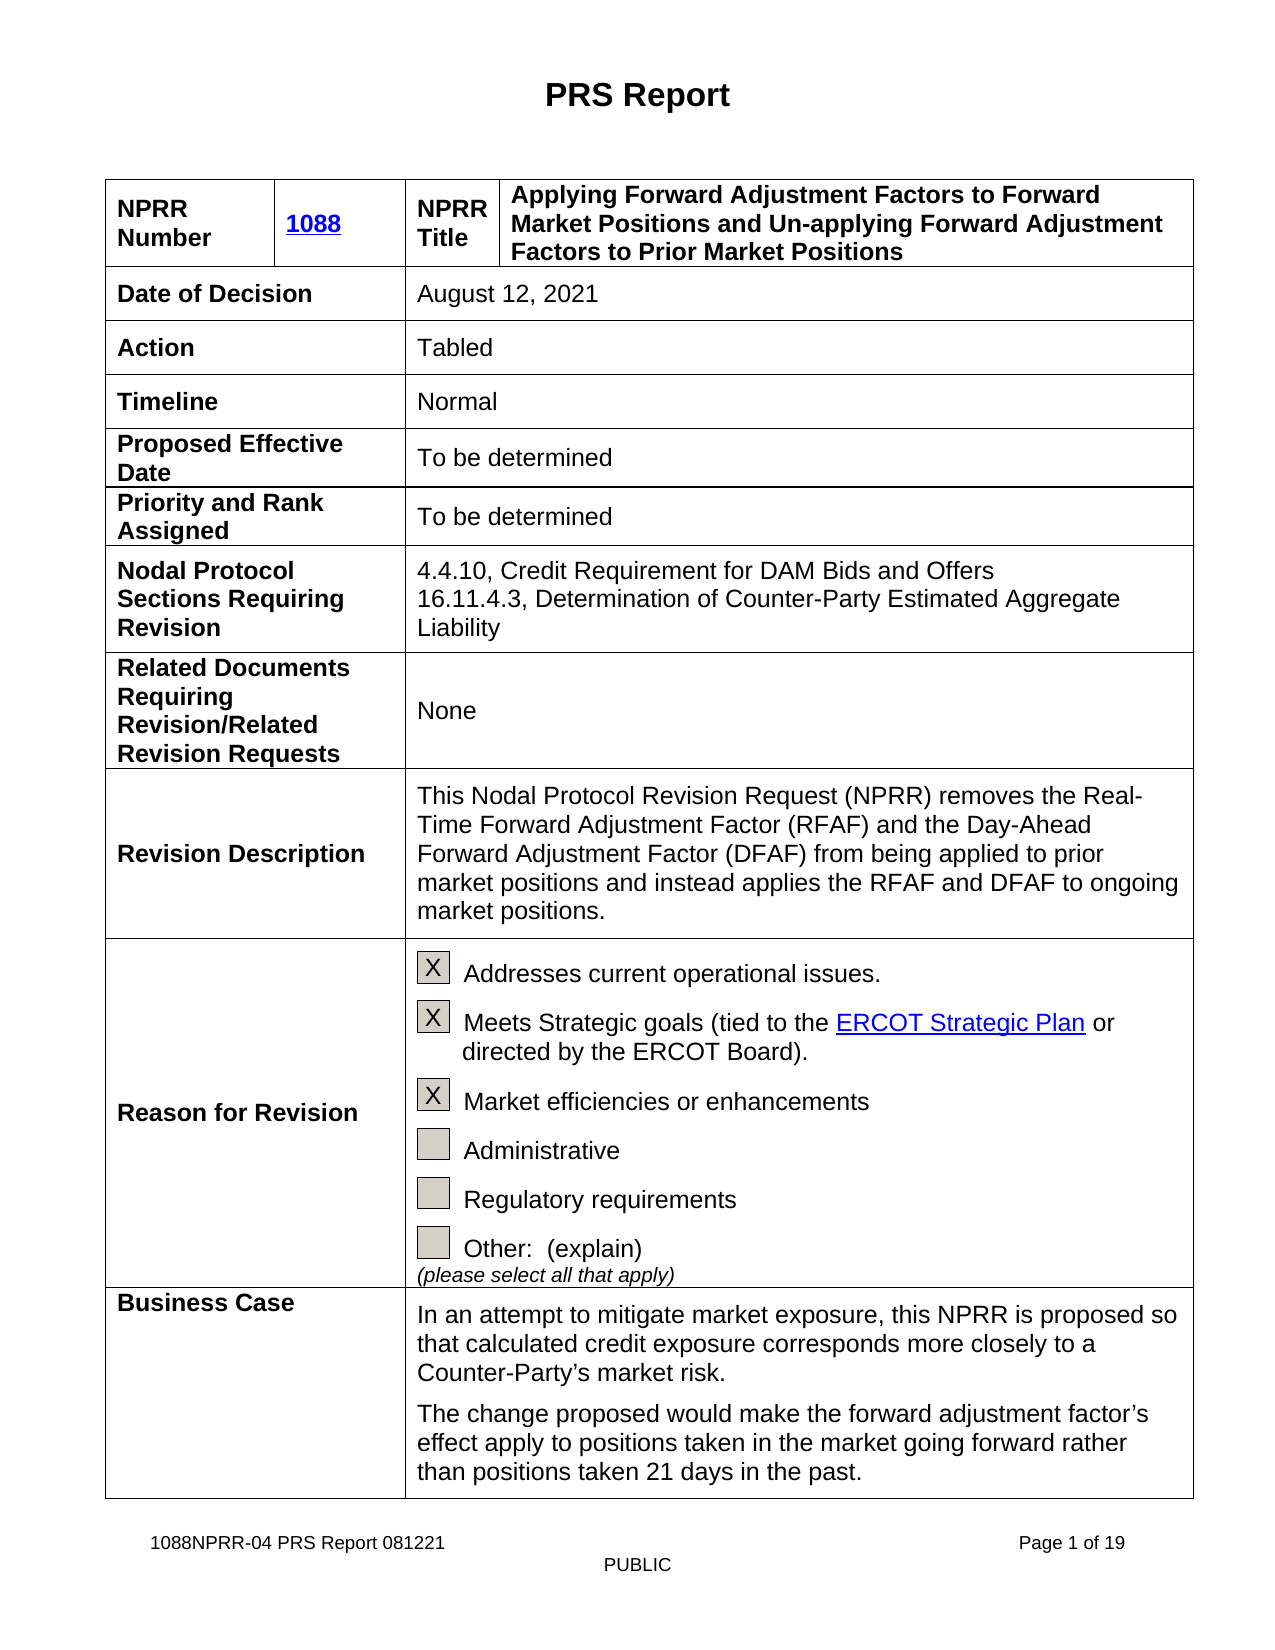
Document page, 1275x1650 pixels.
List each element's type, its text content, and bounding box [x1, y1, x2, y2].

table_cell Tabled [406, 321, 1193, 374]
table_header NPRR Number [106, 180, 274, 266]
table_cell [406, 1288, 1193, 1498]
table_cell Reason for Revision [106, 939, 405, 1287]
table_cell Addresses current operational issues. Meets Strategic goals (tied to the ERCOT Strategic Plan or directed by the ERCOT Board). Market efficiencies or enhancements Administrative Regulatory requirements Other: (explain) (please select all that apply) [406, 939, 1193, 1287]
table_cell None [406, 653, 1193, 768]
table_header NPRR Title [406, 180, 499, 266]
table_cell August 12, 2021 [406, 267, 1193, 320]
table_cell Timeline [106, 375, 405, 428]
table_header 1088 [275, 180, 405, 266]
table_cell Normal [406, 375, 1193, 428]
table_cell Related Documents Requiring Revision/Related Revision Requests [106, 653, 405, 768]
table_cell Proposed Effective Date [106, 429, 405, 486]
table_cell To be determined [406, 488, 1193, 545]
table_cell Priority and Rank Assigned [106, 488, 405, 545]
table_cell This Nodal Protocol Revision Request (NPRR) removes the Real-Time Forward Adjustment Factor (RFAF) and the Day-Ahead Forward Adjustment Factor (DFAF) from being applied to prior market positions and instead applies the RFAF and DFAF to ongoing market positions. [406, 769, 1193, 938]
table_cell To be determined [406, 429, 1193, 486]
table_header Applying Forward Adjustment Factors to Forward Market Positions and Un-applying Forward Adjustment Factors to Prior Market Positions [500, 180, 1193, 266]
table_cell 4.4.10, Credit Requirement for DAM Bids and Offers 16.11.4.3, Determination of Counter-Party Estimated Aggregate Liability [406, 546, 1193, 652]
table_cell Business Case [106, 1288, 405, 1498]
table_cell Date of Decision [106, 267, 405, 320]
table_cell Action [106, 321, 405, 374]
table_cell Nodal Protocol Sections Requiring Revision [106, 546, 405, 652]
table_cell Revision Description [106, 769, 405, 938]
